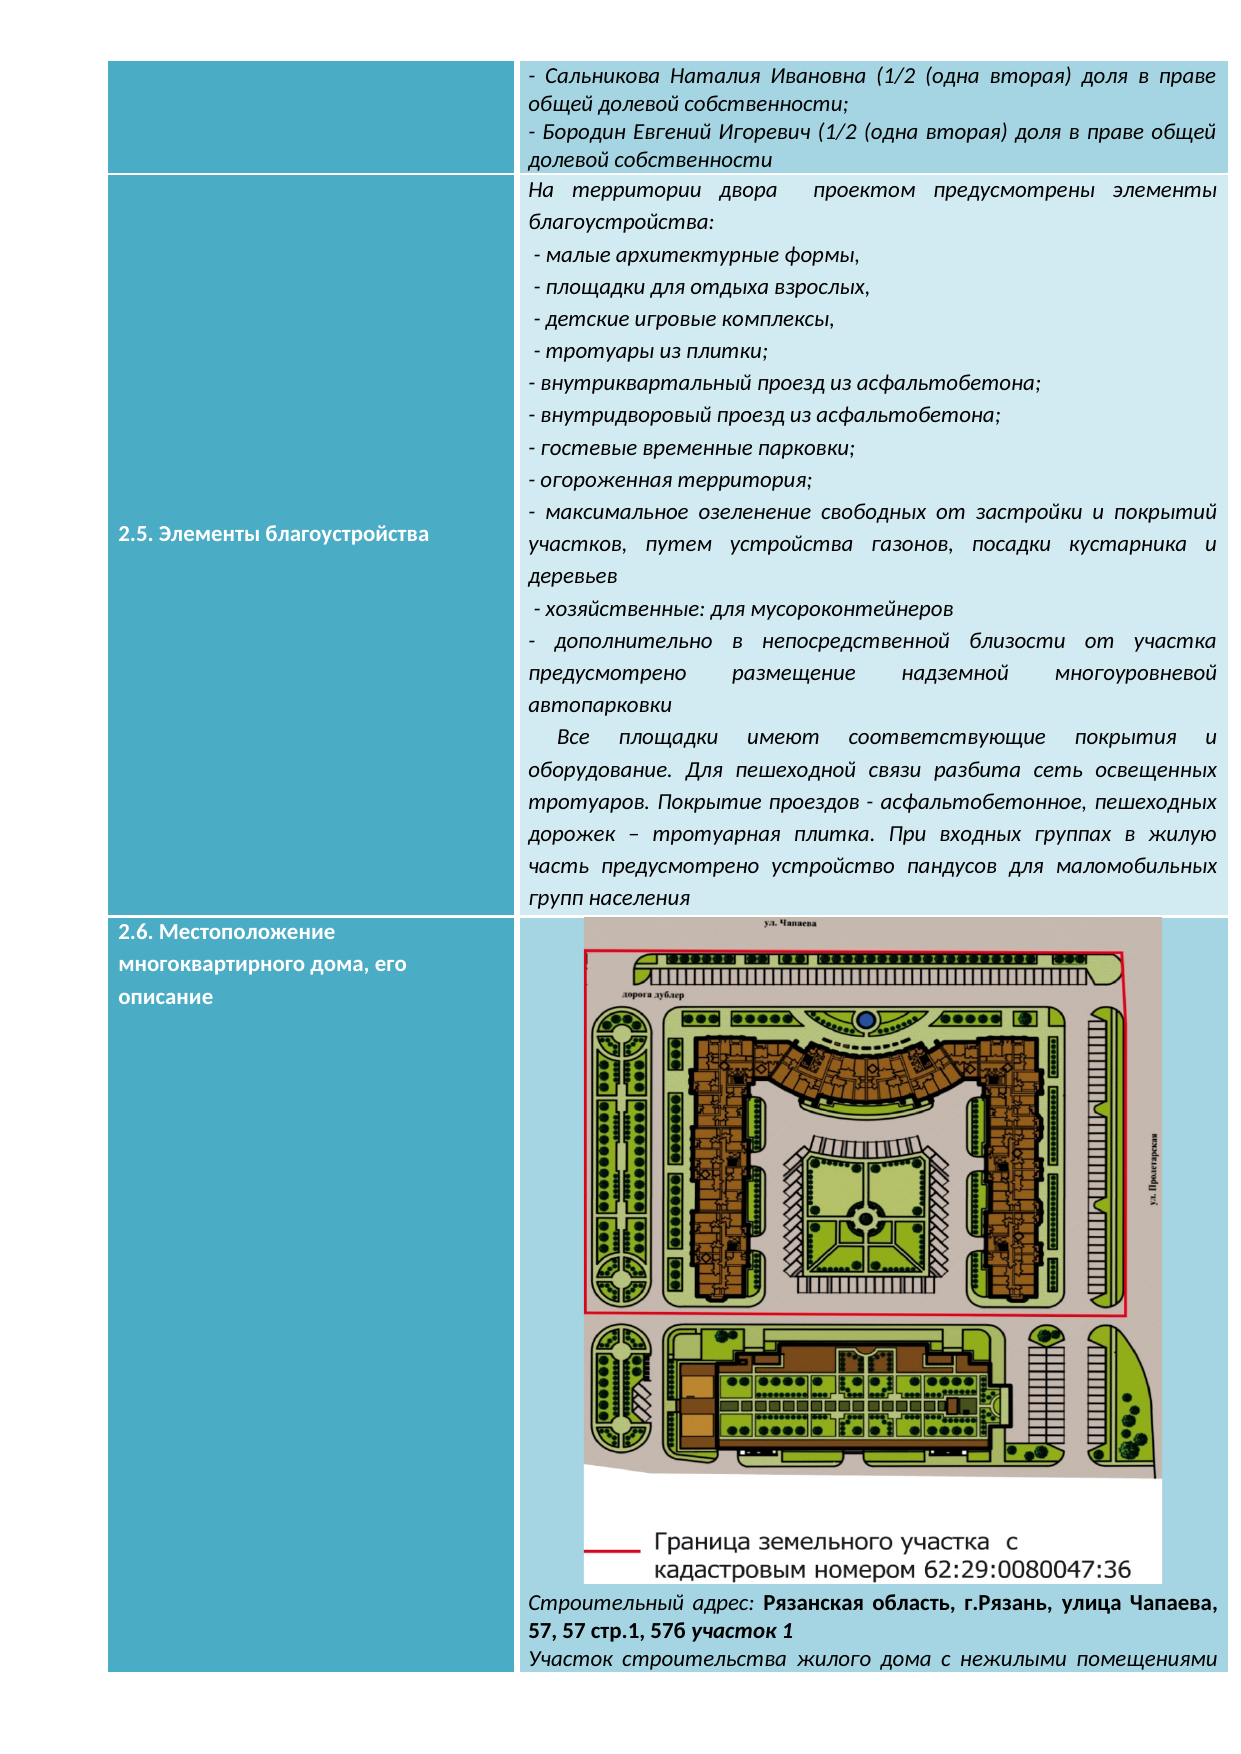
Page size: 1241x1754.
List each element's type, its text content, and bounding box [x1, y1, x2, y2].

table_cell Элементы благоустройства [108, 175, 514, 915]
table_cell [108, 918, 514, 1672]
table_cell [520, 61, 1228, 173]
picture [583, 917, 1163, 1584]
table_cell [108, 61, 514, 173]
table_cell На территории двора проектом предусмотрены элементы благоустройства: - малые архитектурные формы, - площадки для отдыха взрослых, - детские игровые комплексы, - тротуары из плитки; - внутриквартальный проезд из асфальтобетона; - внутридворовый проезд из асфальтобетона; - гостевые временные парковки; - огороженная территория; - максимальное озеленение свободных от застройки и покрытий участков, путем устройства газонов, посадки кустарника и деревьев - хозяйственные: для мусороконтейнеров - дополнительно в непосредственной близости от участка предусмотрено размещение надземной многоуровневой автопарковки Все площадки имеют соответствующие покрытия и оборудование. Для пешеходной связи разбита сеть освещенных тротуаров. Покрытие проездов - асфальтобетонное, пешеходных дорожек – тротуарная плитка. При входных группах в жилую часть предусмотрено устройство пандусов для маломобильных групп населения [520, 175, 1228, 915]
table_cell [520, 918, 1228, 1672]
